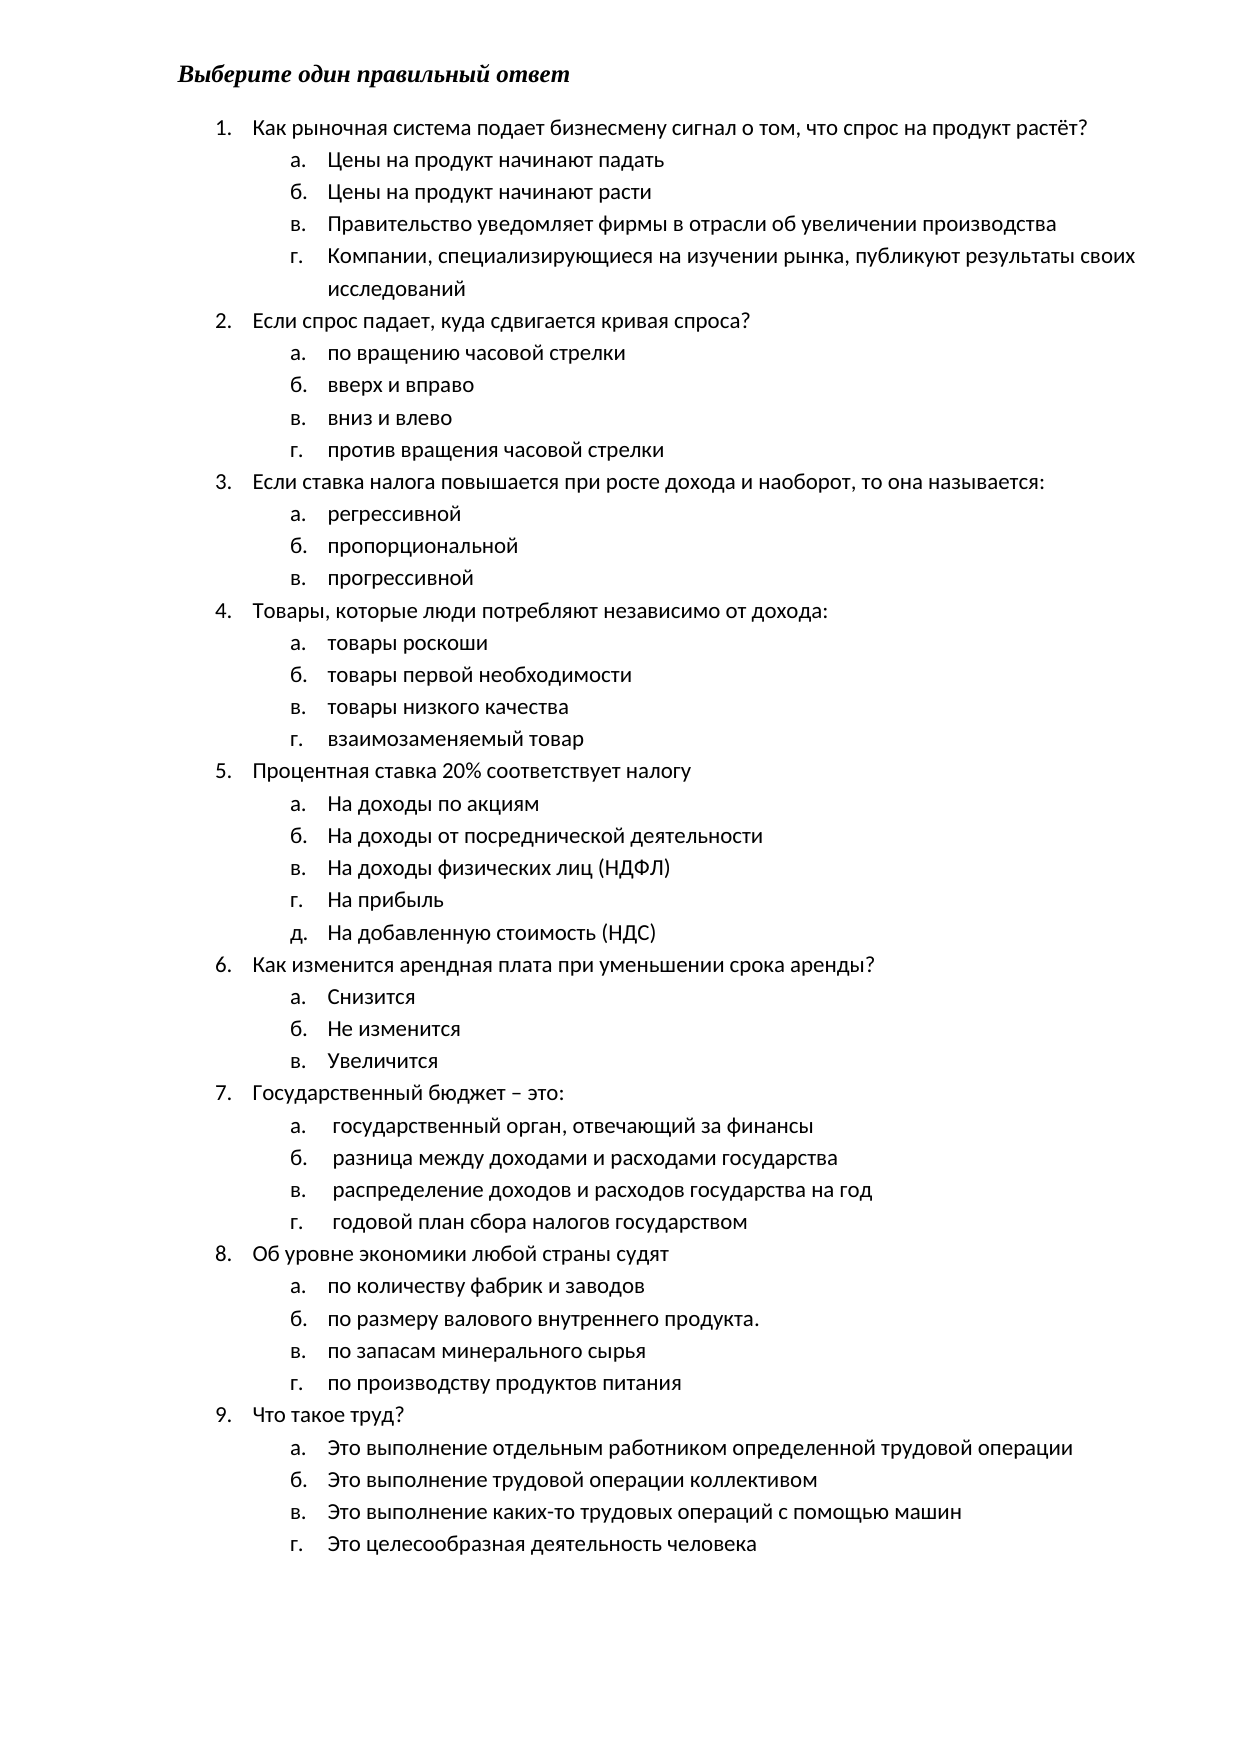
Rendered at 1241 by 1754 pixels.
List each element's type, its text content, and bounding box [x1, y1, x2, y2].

list Что такое труд? [215, 1400, 1152, 1428]
list годовой план сбора налогов государством [290, 1207, 1152, 1235]
list Цены на продукт начинают падать [290, 145, 1152, 173]
list На доходы физических лиц (НДФЛ) [290, 853, 1152, 881]
list Не изменится [290, 1014, 1152, 1042]
list по производству продуктов питания [290, 1368, 1152, 1396]
list взаимозаменяемый товар [290, 724, 1152, 752]
list по запасам минерального сырья [290, 1336, 1152, 1364]
list Процентная ставка 20% соответствует налогу [215, 757, 1152, 785]
list разница между доходами и расходами государства [290, 1143, 1152, 1171]
list прогрессивной [290, 563, 1152, 592]
list Компании, специализирующиеся на изучении рынка, публикуют результаты своих исследований [290, 242, 1152, 302]
list Увеличится [290, 1046, 1152, 1074]
list Как изменится арендная плата при уменьшении срока аренды? [215, 950, 1152, 978]
list по вращению часовой стрелки [290, 338, 1152, 366]
list Это целесообразная деятельность человека [290, 1529, 1152, 1557]
list против вращения часовой стрелки [290, 435, 1152, 463]
list распределение доходов и расходов государства на год [290, 1175, 1152, 1203]
list На доходы от посреднической деятельности [290, 821, 1152, 849]
list Правительство уведомляет фирмы в отрасли об увеличении производства [290, 209, 1152, 237]
list Снизится [290, 982, 1152, 1010]
list Товары, которые люди потребляют независимо от дохода: [215, 596, 1152, 624]
list На прибыль [290, 885, 1152, 913]
list Если спрос падает, куда сдвигается кривая спроса? [215, 306, 1152, 334]
list На добавленную стоимость (НДС) [290, 918, 1152, 946]
list Если ставка налога повышается при росте дохода и наоборот, то она называется: [215, 467, 1152, 495]
list Об уровне экономики любой страны судят [215, 1239, 1152, 1267]
list Государственный бюджет – это: [215, 1078, 1152, 1107]
list вниз и влево [290, 403, 1152, 431]
list Как рыночная система подает бизнесмену сигнал о том, что спрос на продукт растёт? [215, 113, 1152, 141]
list пропорциональной [290, 531, 1152, 559]
list товары роскоши [290, 628, 1152, 656]
list по количеству фабрик и заводов [290, 1272, 1152, 1300]
list государственный орган, отвечающий за финансы [290, 1111, 1152, 1139]
list товары первой необходимости [290, 660, 1152, 688]
list Это выполнение отдельным работником определенной трудовой операции [290, 1433, 1152, 1461]
list На доходы по акциям [290, 789, 1152, 817]
list по размеру валового внутреннего продукта. [290, 1304, 1152, 1332]
list Это выполнение трудовой операции коллективом [290, 1465, 1152, 1493]
list Это выполнение каких-то трудовых операций с помощью машин [290, 1497, 1152, 1525]
list регрессивной [290, 499, 1152, 527]
list товары низкого качества [290, 692, 1152, 720]
list вверх и вправо [290, 370, 1152, 398]
text Выберите один правильный ответ [177, 59, 1152, 88]
list Цены на продукт начинают расти [290, 177, 1152, 205]
